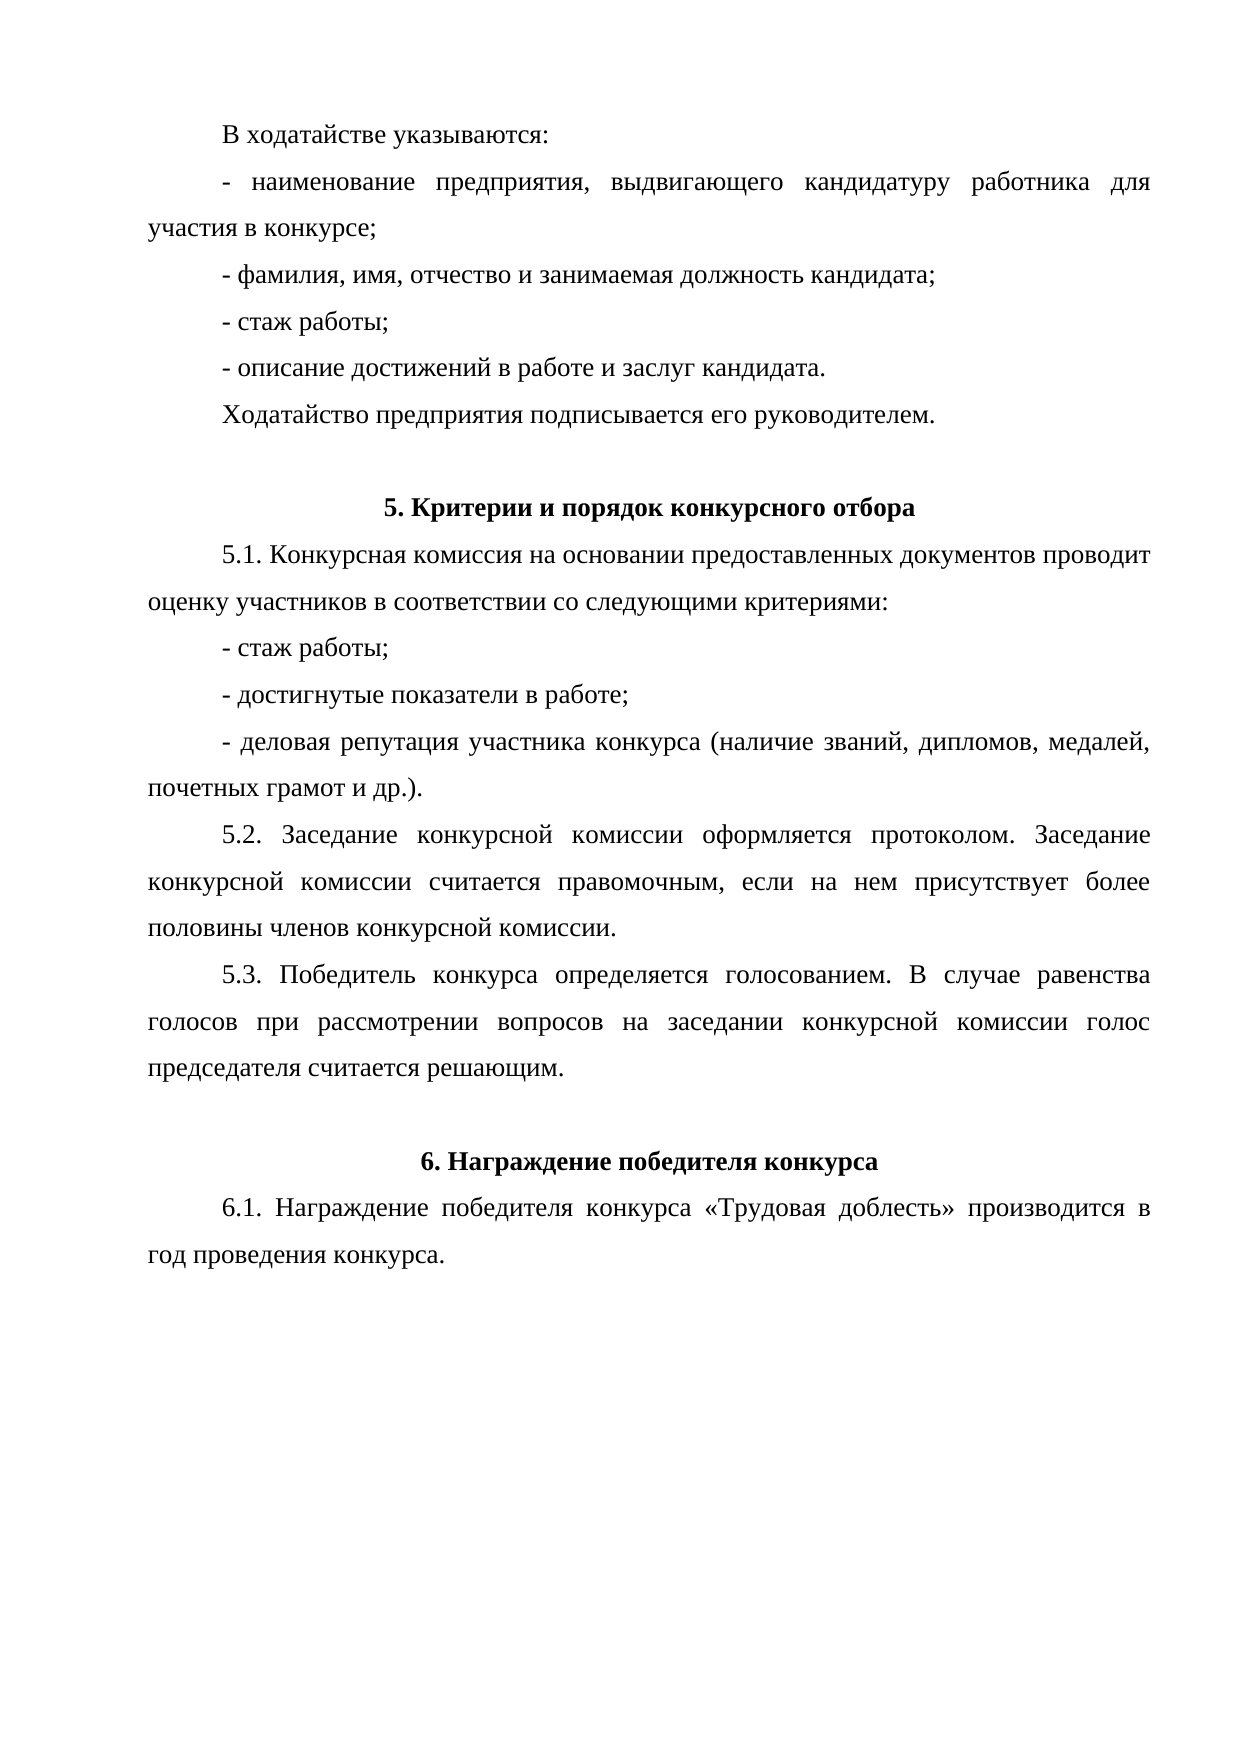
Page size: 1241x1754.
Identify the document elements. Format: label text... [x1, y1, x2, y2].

text 6.1. Награждение победителя конкурса «Трудовая доблесть» производится в год проведения конкурса. [148, 1191, 1152, 1269]
text - деловая репутация участника конкурса (наличие званий, дипломов, медалей, почетных грамот и др.). [148, 725, 1152, 803]
text Ходатайство предприятия подписывается его руководителем. [148, 398, 1152, 429]
text - стаж работы; [148, 305, 1152, 336]
text 5.1. Конкурсная комиссия на основании предоставленных документов проводит оценку участников в соответствии со следующими критериями: [148, 538, 1152, 616]
text 6. Награждение победителя конкурса [148, 1145, 1152, 1176]
text - наименование предприятия, выдвигающего кандидатуру работника для участия в конкурсе; [148, 165, 1152, 243]
text 5.2. Заседание конкурсной комиссии оформляется протоколом. Заседание конкурсной комиссии считается правомочным, если на нем присутствует более половины членов конкурсной комиссии. [148, 818, 1152, 943]
text - фамилия, имя, отчество и занимаемая должность кандидата; [148, 258, 1152, 289]
text 5.3. Победитель конкурса определяется голосованием. В случае равенства голосов при рассмотрении вопросов на заседании конкурсной комиссии голос председателя считается решающим. [148, 958, 1152, 1083]
text 5. Критерии и порядок конкурсного отбора [148, 491, 1152, 523]
text - описание достижений в работе и заслуг кандидата. [148, 351, 1152, 383]
text - стаж работы; [148, 631, 1152, 663]
text В ходатайстве указываются: [148, 118, 1152, 149]
text - достигнутые показатели в работе; [148, 678, 1152, 709]
